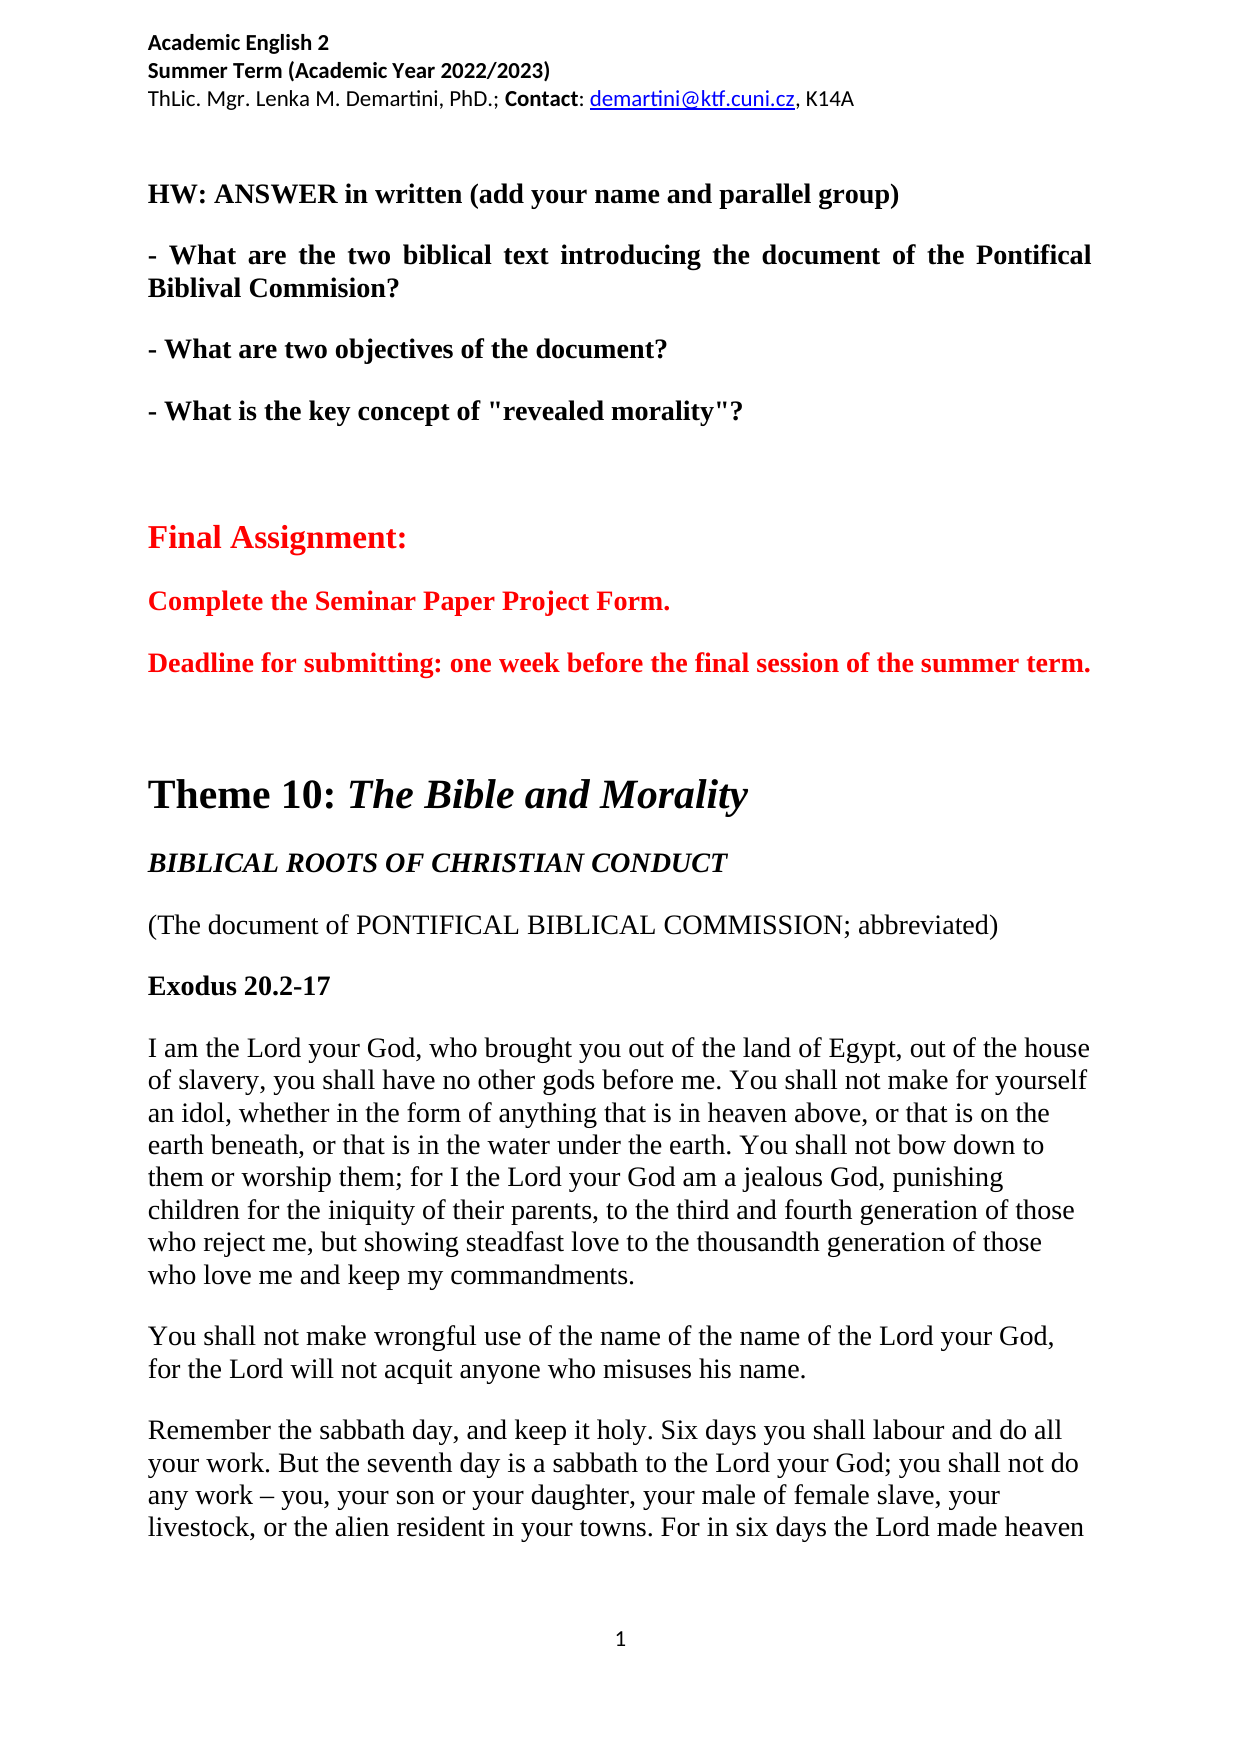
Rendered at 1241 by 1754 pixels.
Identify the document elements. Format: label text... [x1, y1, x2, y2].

text HW: ANSWER in written (add your name and parallel group) [148, 177, 1093, 209]
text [148, 1413, 1093, 1543]
text - What are the two biblical text introducing the document of the Pontifical Biblival Commision? [148, 238, 1093, 303]
text BIBLICAL ROOTS OF CHRISTIAN CONDUCT [148, 846, 1093, 879]
text - What are two objectives of the document? [148, 332, 1093, 365]
text Exodus 20.2-17 [148, 969, 1093, 1002]
text Complete the Seminar Paper Project Form. [148, 584, 1093, 617]
text I am the Lord your God, who brought you out of the land of Egypt, out of the house of slavery, you shall have no other gods before me. You shall not make for yourself an idol, whether in the form of anything that is in heaven above, or that is on the earth beneath, or that is in the water under the earth. You shall not bow down to them or worship them; for I the Lord your God am a jealous God, punishing children for the iniquity of their parents, to the third and fourth generation of those who reject me, but showing steadfast love to the thousandth generation of those who love me and keep my commandments. [148, 1031, 1093, 1290]
text - What is the key concept of "revealed morality"? [148, 394, 1093, 426]
text (The document of PONTIFICAL BIBLICAL COMMISSION; abbreviated) [148, 908, 1093, 940]
text You shall not make wrongful use of the name of the name of the Lord your God, for the Lord will not acquit anyone who misuses his name. [148, 1319, 1093, 1384]
text Deadline for submitting: one week before the final session of the summer term. [148, 646, 1093, 678]
text Theme 10: The Bible and Morality [148, 769, 1093, 817]
text Final Assignment: [148, 517, 1093, 555]
